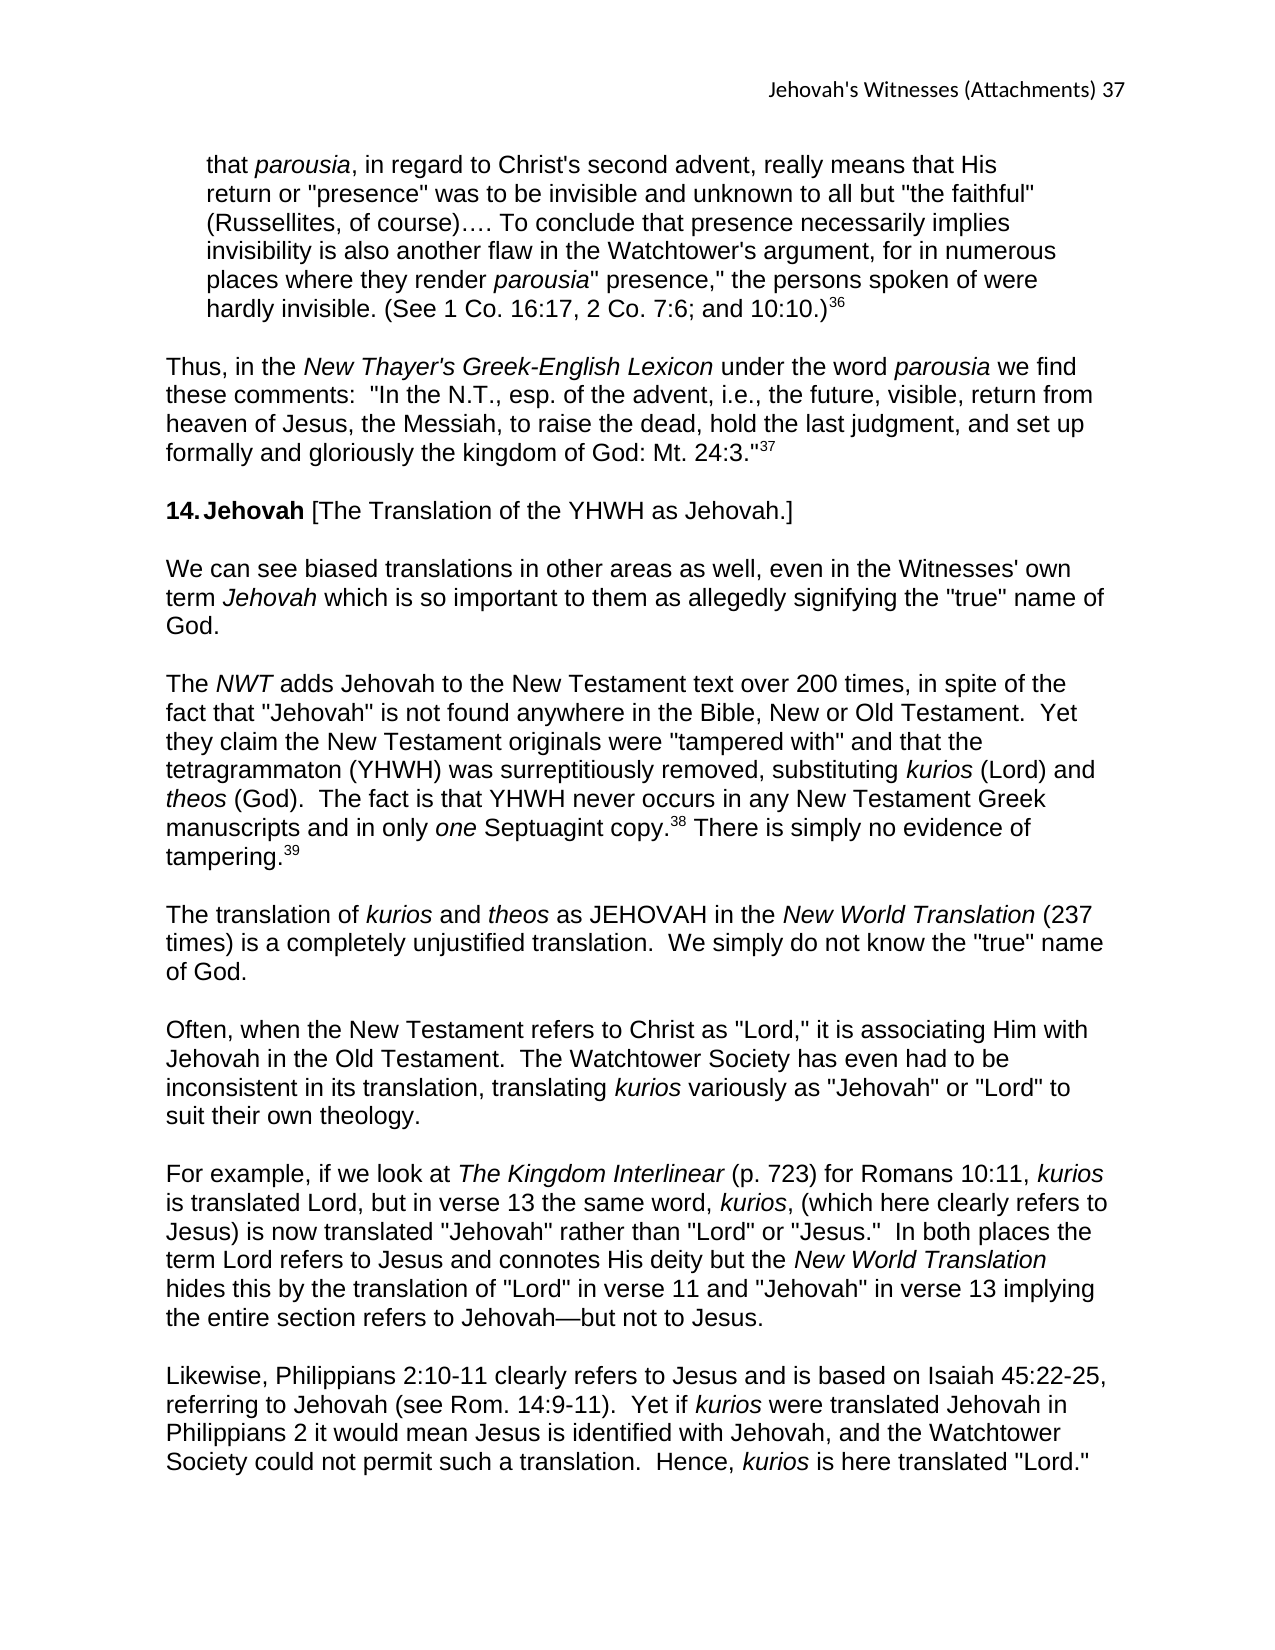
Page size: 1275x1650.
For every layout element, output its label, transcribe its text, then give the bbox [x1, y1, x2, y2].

text Thus, in the New Thayer's Greek-English Lexicon under the word parousia we find these comments: "In the N.T., esp. of the advent, i.e., the future, visible, return from heaven of Jesus, the Messiah, to raise the dead, hold the last judgment, and set up formally and gloriously the kingdom of God: Mt. 24:3."37 [166, 352, 1109, 467]
text The NWT adds Jehovah to the New Testament text over 200 times, in spite of the fact that "Jehovah" is not found anywhere in the Bible, New or Old Testament. Yet they claim the New Testament originals were "tampered with" and that the tetragrammaton (YHWH) was surreptitiously removed, substituting kurios (Lord) and theos (God). The fact is that YHWH never occurs in any New Testament Greek manuscripts and in only one Septuagint copy.38 There is simply no evidence of tampering.39 [166, 669, 1109, 870]
text We can see biased translations in other areas as well, even in the Witnesses' own term Jehovah which is so important to them as allegedly signifying the "true" name of God. [166, 554, 1109, 640]
text Often, when the New Testament refers to Christ as "Lord," it is associating Him with Jehovah in the Old Testament. The Watchtower Society has even had to be inconsistent in its translation, translating kurios variously as "Jehovah" or "Lord" to suit their own theology. [166, 1015, 1109, 1130]
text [206, 150, 1069, 322]
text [166, 1361, 1109, 1476]
text For example, if we look at The Kingdom Interlinear (p. 723) for Romans 10:11, kurios is translated Lord, but in verse 13 the same word, kurios, (which here clearly refers to Jesus) is now translated "Jehovah" rather than "Lord" or "Jesus." In both places the term Lord refers to Jesus and connotes His deity but the New World Translation hides this by the translation of "Lord" in verse 11 and "Jehovah" in verse 13 implying the entire section refers to Jehovah—but not to Jesus. [166, 1159, 1109, 1332]
list Jehovah [The Translation of the YHWH as Jehovah.] [166, 496, 1109, 524]
text The translation of kurios and theos as JEHOVAH in the New World Translation (237 times) is a completely unjustified translation. We simply do not know the "true" name of God. [166, 899, 1109, 986]
